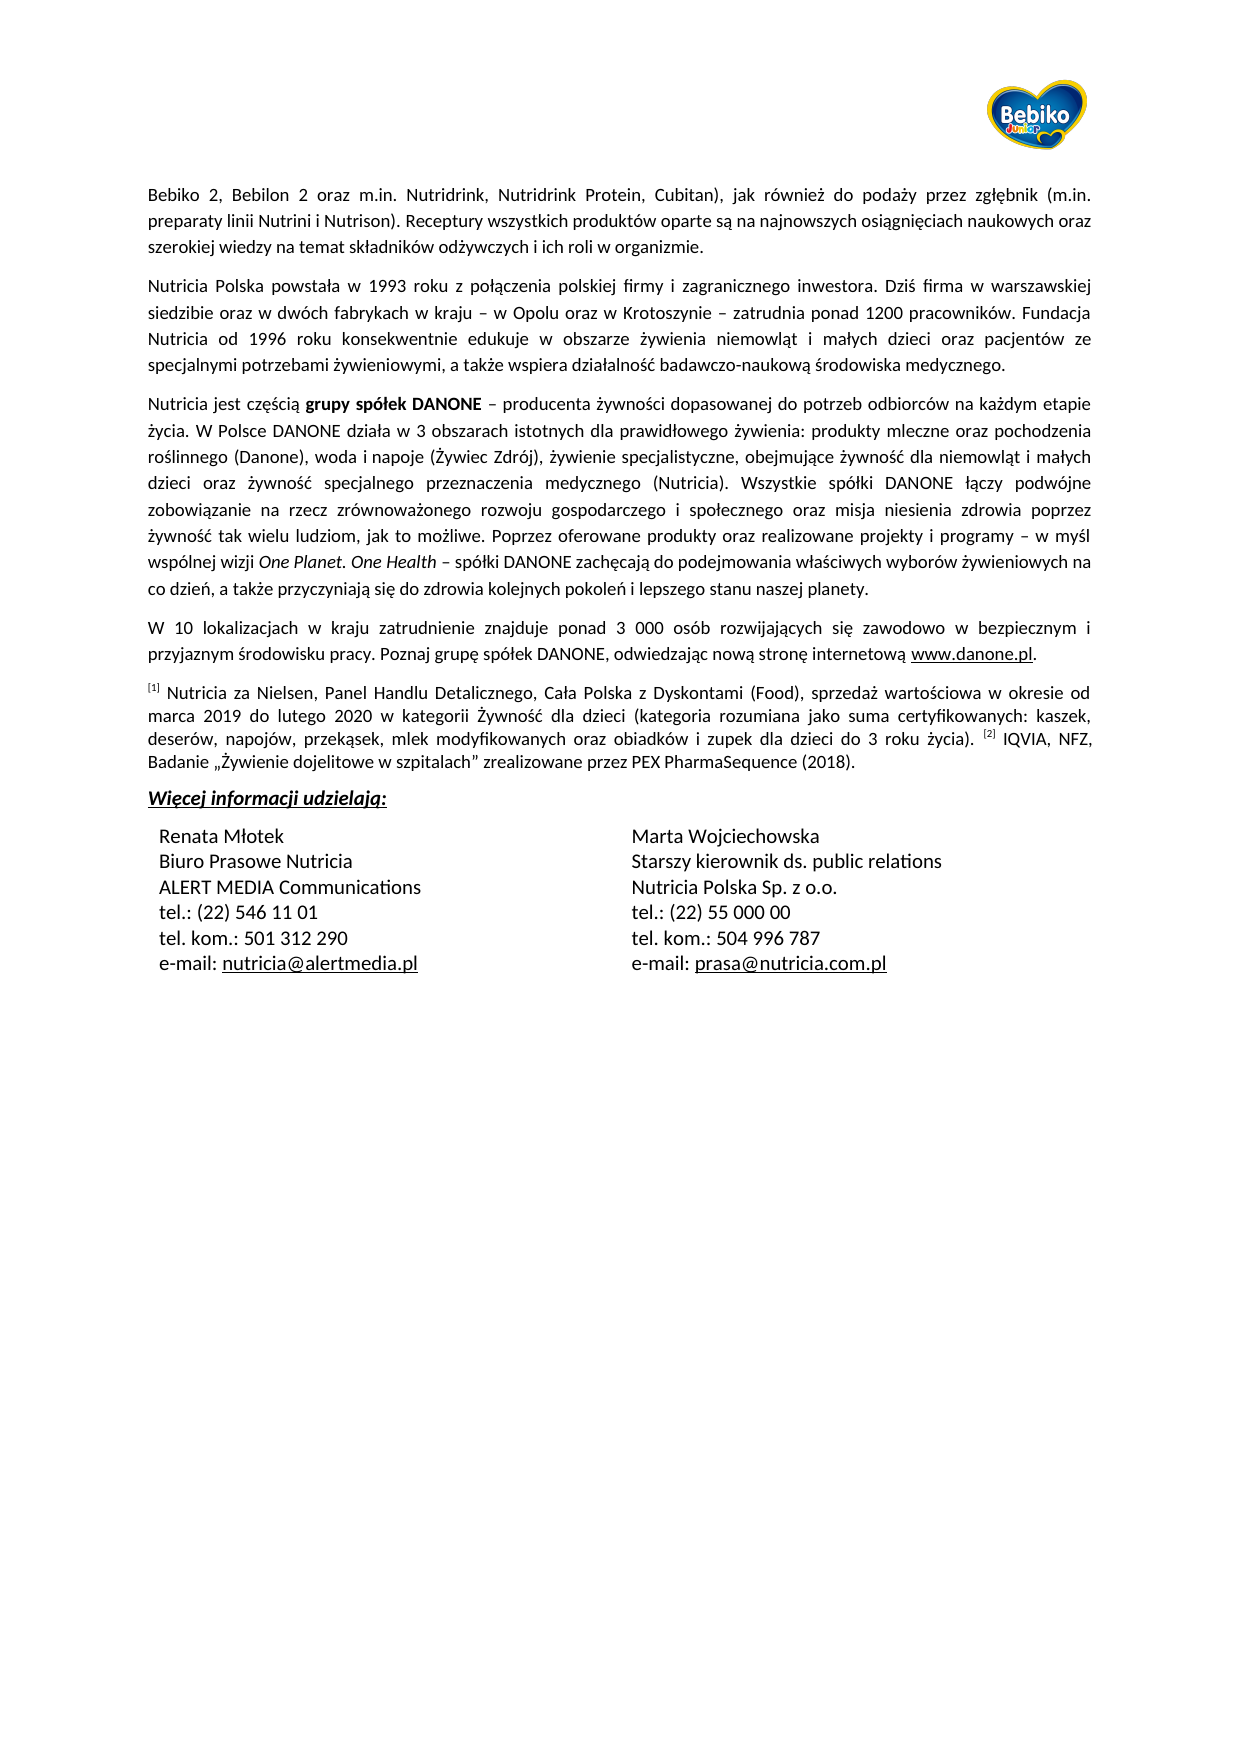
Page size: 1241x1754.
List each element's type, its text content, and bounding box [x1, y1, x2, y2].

text Nutricia jest częścią grupy spółek DANONE – producenta żywności dopasowanej do potrzeb odbiorców na każdym etapie życia. W Polsce DANONE działa w 3 obszarach istotnych dla prawidłowego żywienia: produkty mleczne oraz pochodzenia roślinnego (Danone), woda i napoje (Żywiec Zdrój), żywienie specjalistyczne, obejmujące żywność dla niemowląt i małych dzieci oraz żywność specjalnego przeznaczenia medycznego (Nutricia). Wszystkie spółki DANONE łączy podwójne zobowiązanie na rzecz zrównoważonego rozwoju gospodarczego i społecznego oraz misja niesienia zdrowia poprzez żywność tak wielu ludziom, jak to możliwe. Poprzez oferowane produkty oraz realizowane projekty i programy – w myśl wspólnej wizji One Planet. One Health – spółki DANONE zachęcają do podejmowania właściwych wyborów żywieniowych na co dzień, a także przyczyniają się do zdrowia kolejnych pokoleń i lepszego stanu naszej planety. [148, 392, 1093, 600]
text Nutricia Polska powstała w 1993 roku z połączenia polskiej firmy i zagranicznego inwestora. Dziś firma w warszawskiej siedzibie oraz w dwóch fabrykach w kraju – w Opolu oraz w Krotoszynie – zatrudnia ponad 1200 pracowników. Fundacja Nutricia od 1996 roku konsekwentnie edukuje w obszarze żywienia niemowląt i małych dzieci oraz pacjentów ze specjalnymi potrzebami żywieniowymi, a także wspiera działalność badawczo-naukową środowiska medycznego. [148, 274, 1093, 377]
text W 10 lokalizacjach w kraju zatrudnienie znajduje ponad 3 000 osób rozwijających się zawodowo w bezpiecznym i przyjaznym środowisku pracy. Poznaj grupę spółek DANONE, odwiedzając nową stronę internetową www.danone.pl. [148, 616, 1093, 665]
table_header Renata Młotek Biuro Prasowe Nutricia ALERT MEDIA Communications tel.: (22) 546 11 01 tel. kom.: 501 312 290 e-mail: nutricia@alertmedia.pl [148, 823, 620, 976]
text [1] Nutricia za Nielsen, Panel Handlu Detalicznego, Cała Polska z Dyskontami (Food), sprzedaż wartościowa w okresie od marca 2019 do lutego 2020 w kategorii Żywność dla dzieci (kategoria rozumiana jako suma certyfikowanych: kaszek, deserów, napojów, przekąsek, mlek modyfikowanych oraz obiadków i zupek dla dzieci do 3 roku życia). [2] IQVIA, NFZ, Badanie „Żywienie dojelitowe w szpitalach” zrealizowane przez PEX PharmaSequence (2018). [148, 681, 1093, 773]
table_header Marta Wojciechowska Starszy kierownik ds. public relations Nutricia Polska Sp. z o.o. tel.: (22) 55 000 00 tel. kom.: 504 996 787 e-mail: prasa@nutricia.com.pl [620, 823, 1093, 976]
picture [969, 73, 1093, 156]
text Więcej informacji udzielają: [148, 785, 1093, 811]
